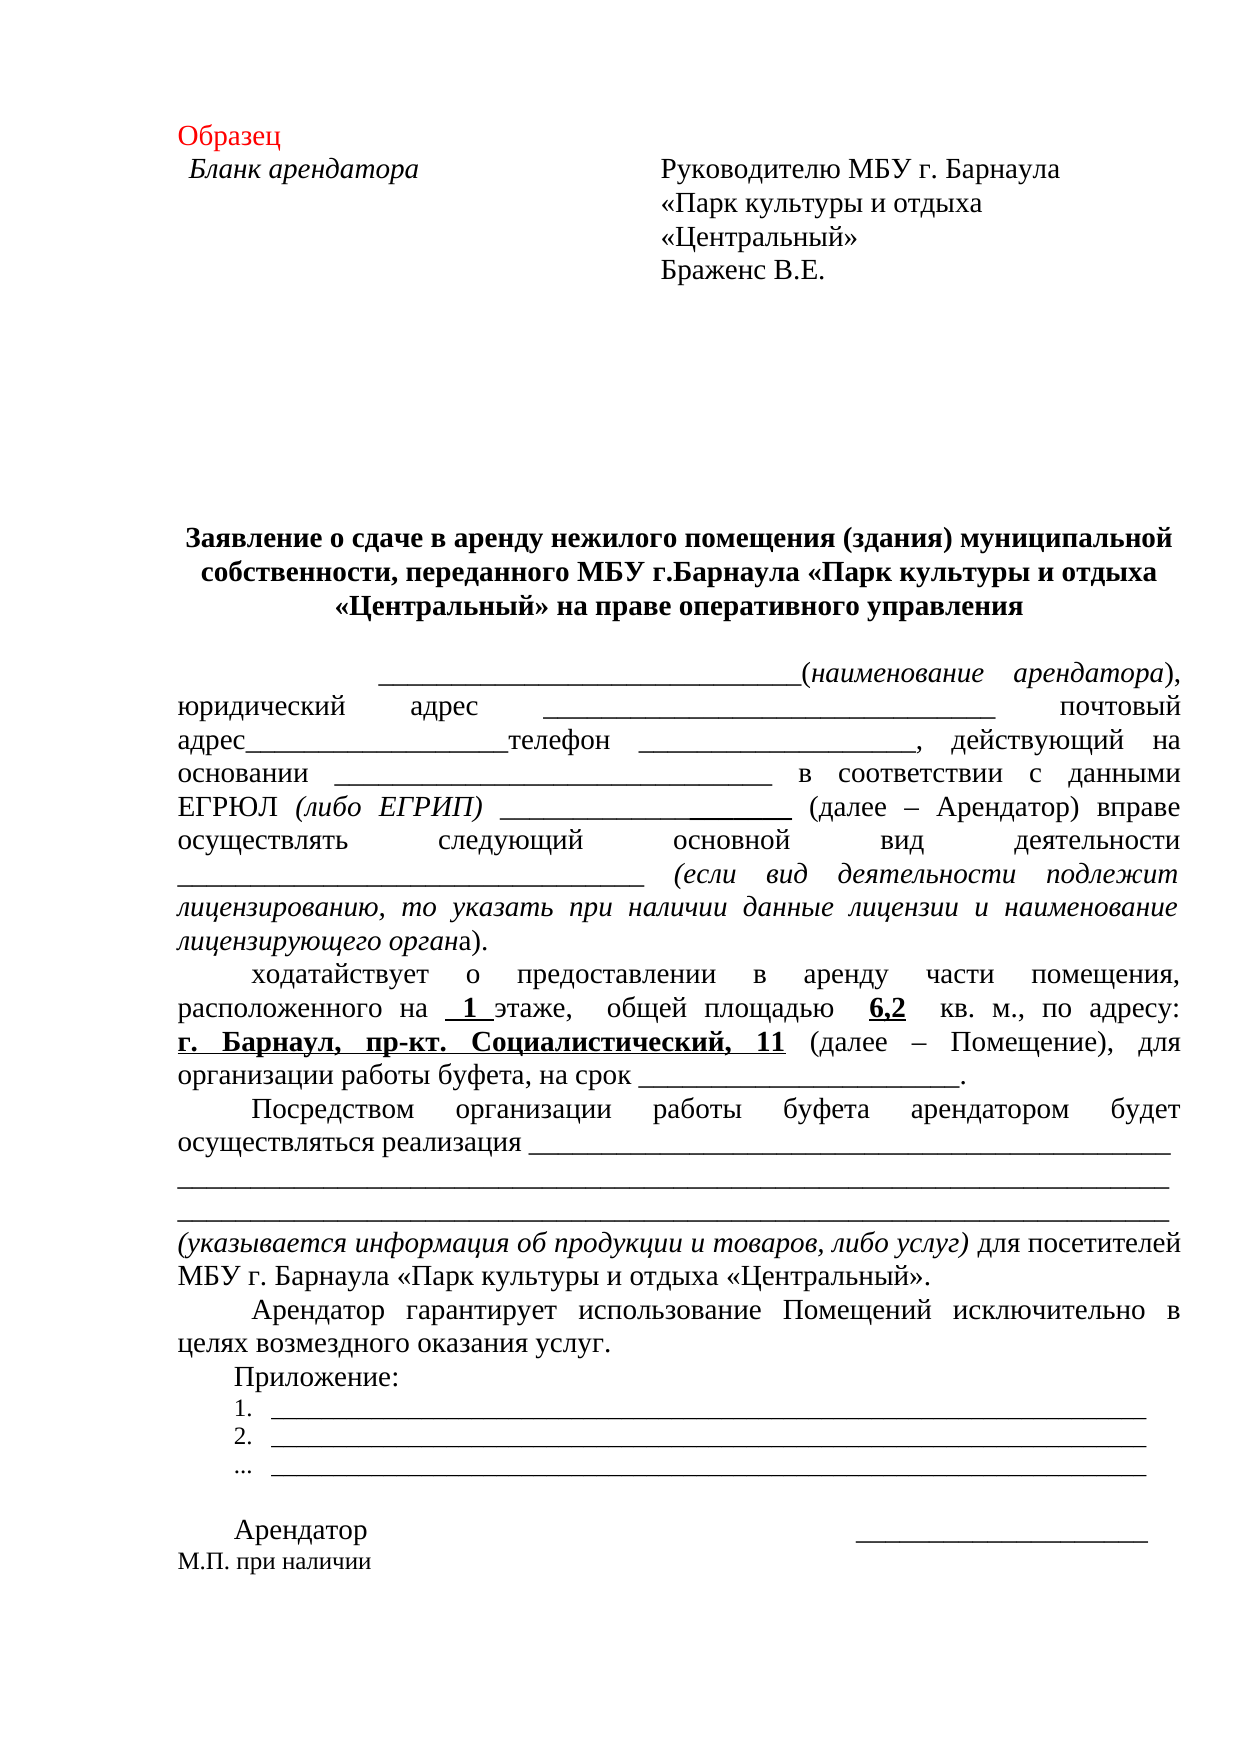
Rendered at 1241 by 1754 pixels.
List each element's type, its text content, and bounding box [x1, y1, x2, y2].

text Арендатор гарантирует использование Помещений исключительно в целях возмездного оказания услуг. [177, 1292, 1181, 1359]
table_header Руководителю МБУ г. Барнаула «Парк культуры и отдыха «Центральный» Браженс В.Е. [649, 152, 1180, 319]
text _____________________________(наименование арендатора), юридический адрес _______________________________ почтовый адрес__________________телефон ___________________, действующий на основании ______________________________ в соответствии с данными ЕГРЮЛ (либо ЕГРИП) ____________________ (далее – Арендатор) вправе осуществлять следующий основной вид деятельности ________________________________ (если вид деятельности подлежит лицензированию, то указать при наличии данные лицензии и наименование лицензирующего органа). [177, 655, 1181, 957]
text Образец [177, 118, 1181, 152]
text ____________________________________________________________________ [177, 1158, 1181, 1191]
text Приложение: [177, 1359, 1181, 1393]
list ______________________________________________________________________ [233, 1393, 1181, 1421]
text Заявление о сдаче в аренду нежилого помещения (здания) муниципальной собственности, переданного МБУ г.Барнаула «Парк культуры и отдыха «Центральный» на праве оперативного управления [177, 521, 1181, 621]
text ходатайствует о предоставлении в аренду части помещения, расположенного на 1 этаже, общей площадью 6,2 кв. м., по адресу: г. Барнаул, пр-кт. Социалистический, 11 (далее – Помещение), для организации работы буфета, на срок ______________________. [177, 957, 1181, 1091]
text Арендатор ____________________ [177, 1512, 1181, 1546]
text М.П. при наличии [177, 1546, 1181, 1575]
text ... ______________________________________________________________________ [233, 1450, 1181, 1479]
text ____________________________________________________________________ [177, 1191, 1181, 1225]
list ______________________________________________________________________ [233, 1421, 1181, 1450]
table_header Бланк арендатора [177, 152, 649, 319]
text (указывается информация об продукции и товаров, либо услуг) для посетителей МБУ г. Барнаула «Парк культуры и отдыха «Центральный». [177, 1225, 1181, 1292]
text Посредством организации работы буфета арендатором будет осуществляться реализация ____________________________________________ [177, 1091, 1181, 1158]
